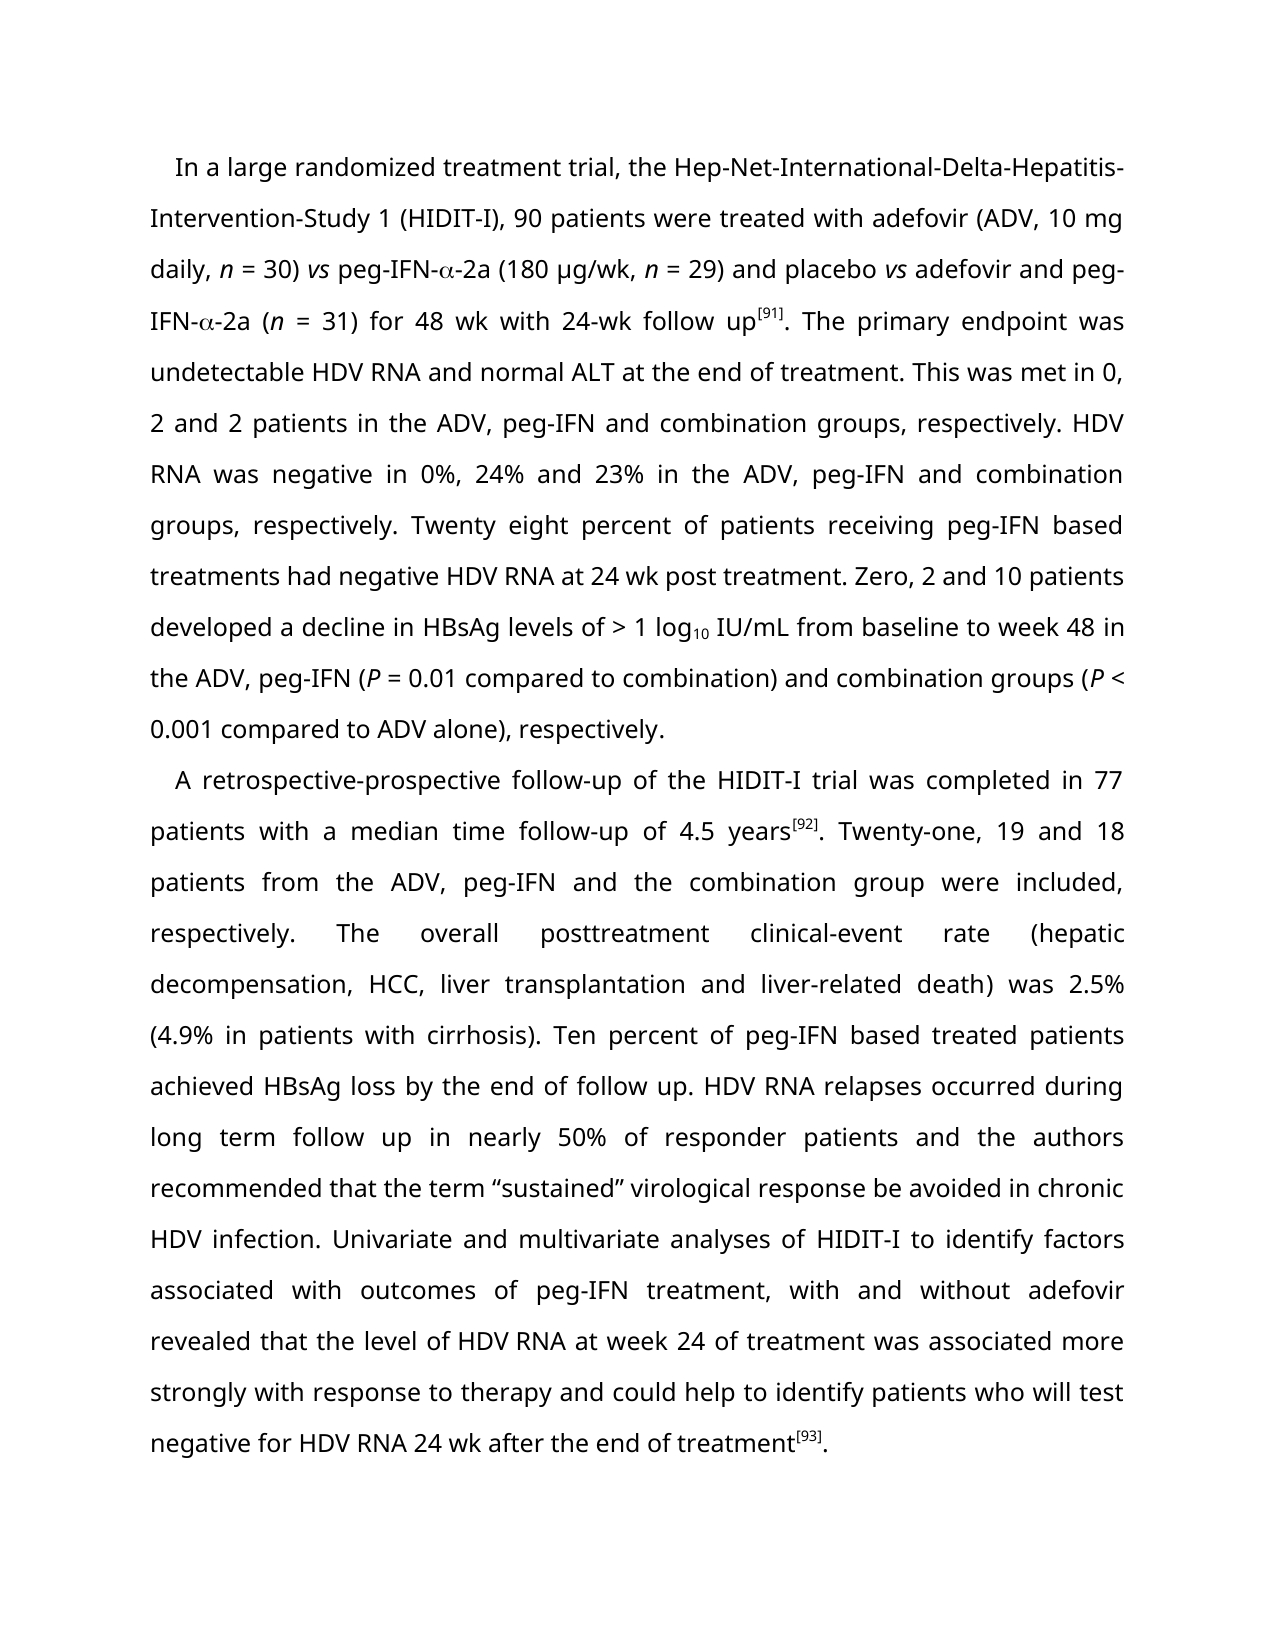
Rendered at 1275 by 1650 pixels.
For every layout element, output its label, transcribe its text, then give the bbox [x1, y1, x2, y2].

text A retrospective-prospective follow-up of the HIDIT-I trial was completed in 77 patients with a median time follow-up of 4.5 years[92]. Twenty-one, 19 and 18 patients from the ADV, peg-IFN and the combination group were included, respectively. The overall posttreatment clinical-event rate (hepatic decompensation, HCC, liver transplantation and liver-related death) was 2.5% (4.9% in patients with cirrhosis). Ten percent of peg-IFN based treated patients achieved HBsAg loss by the end of follow up. HDV RNA relapses occurred during long term follow up in nearly 50% of responder patients and the authors recommended that the term “sustained” virological response be avoided in chronic HDV infection. Univariate and multivariate analyses of HIDIT-I to identify factors associated with outcomes of peg-IFN treatment, with and without adefovir revealed that the level of HDV RNA at week 24 of treatment was associated more strongly with response to therapy and could help to identify patients who will test negative for HDV RNA 24 wk after the end of treatment[93]. [150, 762, 1125, 1460]
text In a large randomized treatment trial, the Hep-Net-International-Delta-Hepatitis-Intervention-Study 1 (HIDIT-I), 90 patients were treated with adefovir (ADV, 10 mg daily, n = 30) vs peg-IFN--2a (180 μg/wk, n = 29) and placebo vs adefovir and peg-IFN--2a (n = 31) for 48 wk with 24-wk follow up[91]. The primary endpoint was undetectable HDV RNA and normal ALT at the end of treatment. This was met in 0, 2 and 2 patients in the ADV, peg-IFN and combination groups, respectively. HDV RNA was negative in 0%, 24% and 23% in the ADV, peg-IFN and combination groups, respectively. Twenty eight percent of patients receiving peg-IFN based treatments had negative HDV RNA at 24 wk post treatment. Zero, 2 and 10 patients developed a decline in HBsAg levels of > 1 log10 IU/mL from baseline to week 48 in the ADV, peg-IFN (P = 0.01 compared to combination) and combination groups (P < 0.001 compared to ADV alone), respectively. [150, 150, 1125, 746]
